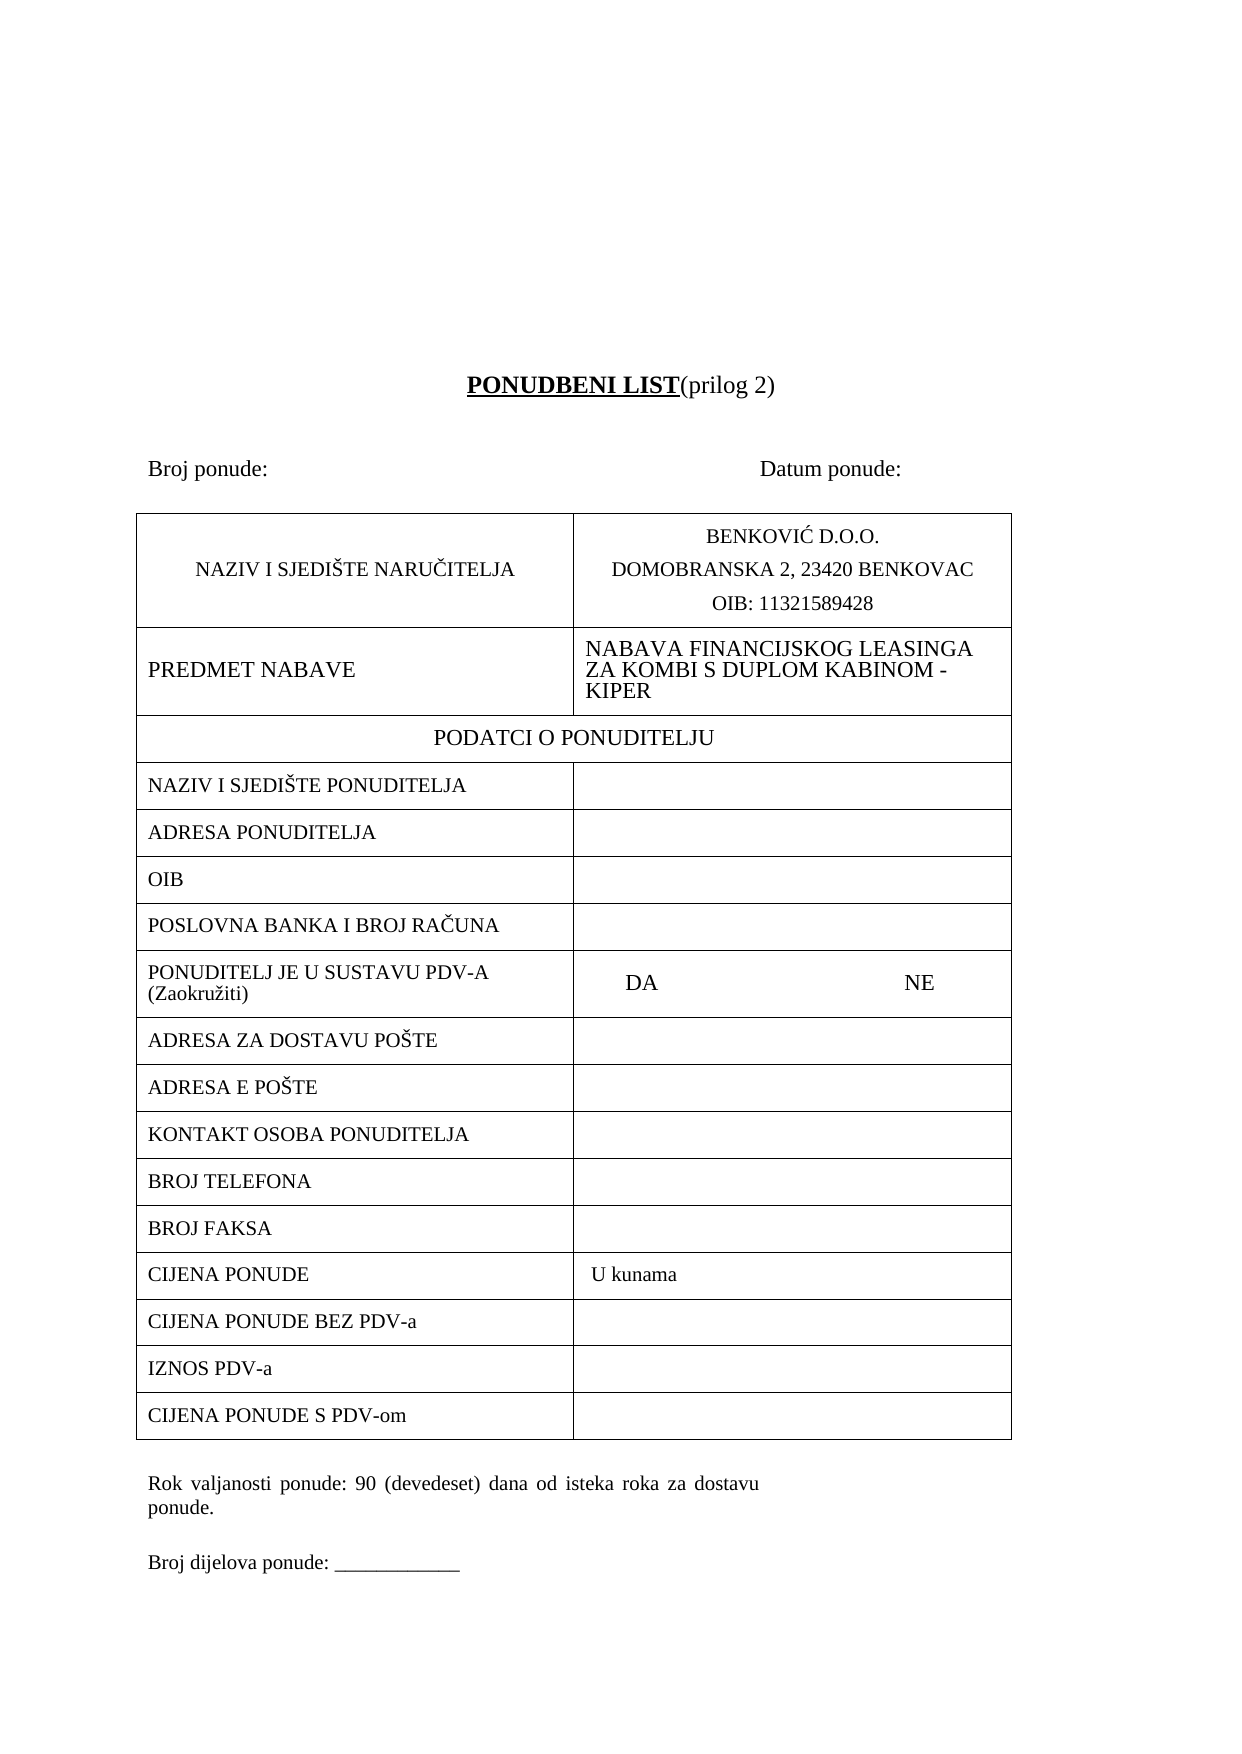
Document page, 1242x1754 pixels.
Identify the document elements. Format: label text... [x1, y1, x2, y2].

table_cell BROJ FAKSA [137, 1206, 573, 1252]
text PONUDBENI LIST(prilog 2) [148, 377, 1094, 398]
table_cell POSLOVNA BANKA I BROJ RAČUNA [137, 904, 573, 949]
table_cell PODATCI O PONUDITELJU [137, 716, 1011, 762]
table_cell IZNOS PDV-a [137, 1346, 573, 1392]
table_cell BROJ TELEFONA [137, 1159, 573, 1205]
text Broj dijelova ponude: ____________ [148, 1550, 760, 1574]
table_cell [574, 1018, 1011, 1064]
table_cell [574, 1206, 1011, 1252]
table_cell NABAVA FINANCIJSKOG LEASINGA ZA KOMBI S DUPLOM KABINOM - KIPER [574, 628, 1011, 715]
table_cell CIJENA PONUDE S PDV-om [137, 1393, 573, 1439]
table_cell DA NE [574, 951, 1011, 1017]
table_cell [574, 810, 1011, 856]
table_cell [574, 1065, 1011, 1111]
table_header BENKOVIĆ D.O.O. DOMOBRANSKA 2, 23420 BENKOVAC OIB: 11321589428 [574, 514, 1011, 627]
table_cell [574, 857, 1011, 903]
table_cell [574, 763, 1011, 809]
table_header NAZIV I SJEDIŠTE NARUČITELJA [137, 514, 573, 627]
table_cell U kunama [574, 1253, 1011, 1298]
table_cell CIJENA PONUDE [137, 1253, 573, 1298]
text Broj ponude: Datum ponude: [148, 460, 1094, 481]
table_cell [574, 1393, 1011, 1439]
table_cell ADRESA ZA DOSTAVU POŠTE [137, 1018, 573, 1064]
table_cell KONTAKT OSOBA PONUDITELJA [137, 1112, 573, 1158]
table_cell ADRESA E POŠTE [137, 1065, 573, 1111]
table_cell PONUDITELJ JE U SUSTAVU PDV-A (Zaokružiti) [137, 951, 573, 1017]
table_cell NAZIV I SJEDIŠTE PONUDITELJA [137, 763, 573, 809]
table_cell CIJENA PONUDE BEZ PDV-a [137, 1300, 573, 1345]
table_cell ADRESA PONUDITELJA [137, 810, 573, 856]
table_cell [574, 1346, 1011, 1392]
table_cell [574, 1112, 1011, 1158]
table_cell [574, 904, 1011, 949]
table_cell [574, 1159, 1011, 1205]
table_cell PREDMET NABAVE [137, 628, 573, 715]
text Rok valjanosti ponude: 90 (devedeset) dana od isteka roka za dostavu ponude. [148, 1471, 760, 1519]
table_cell OIB [137, 857, 573, 903]
table_cell [574, 1300, 1011, 1345]
